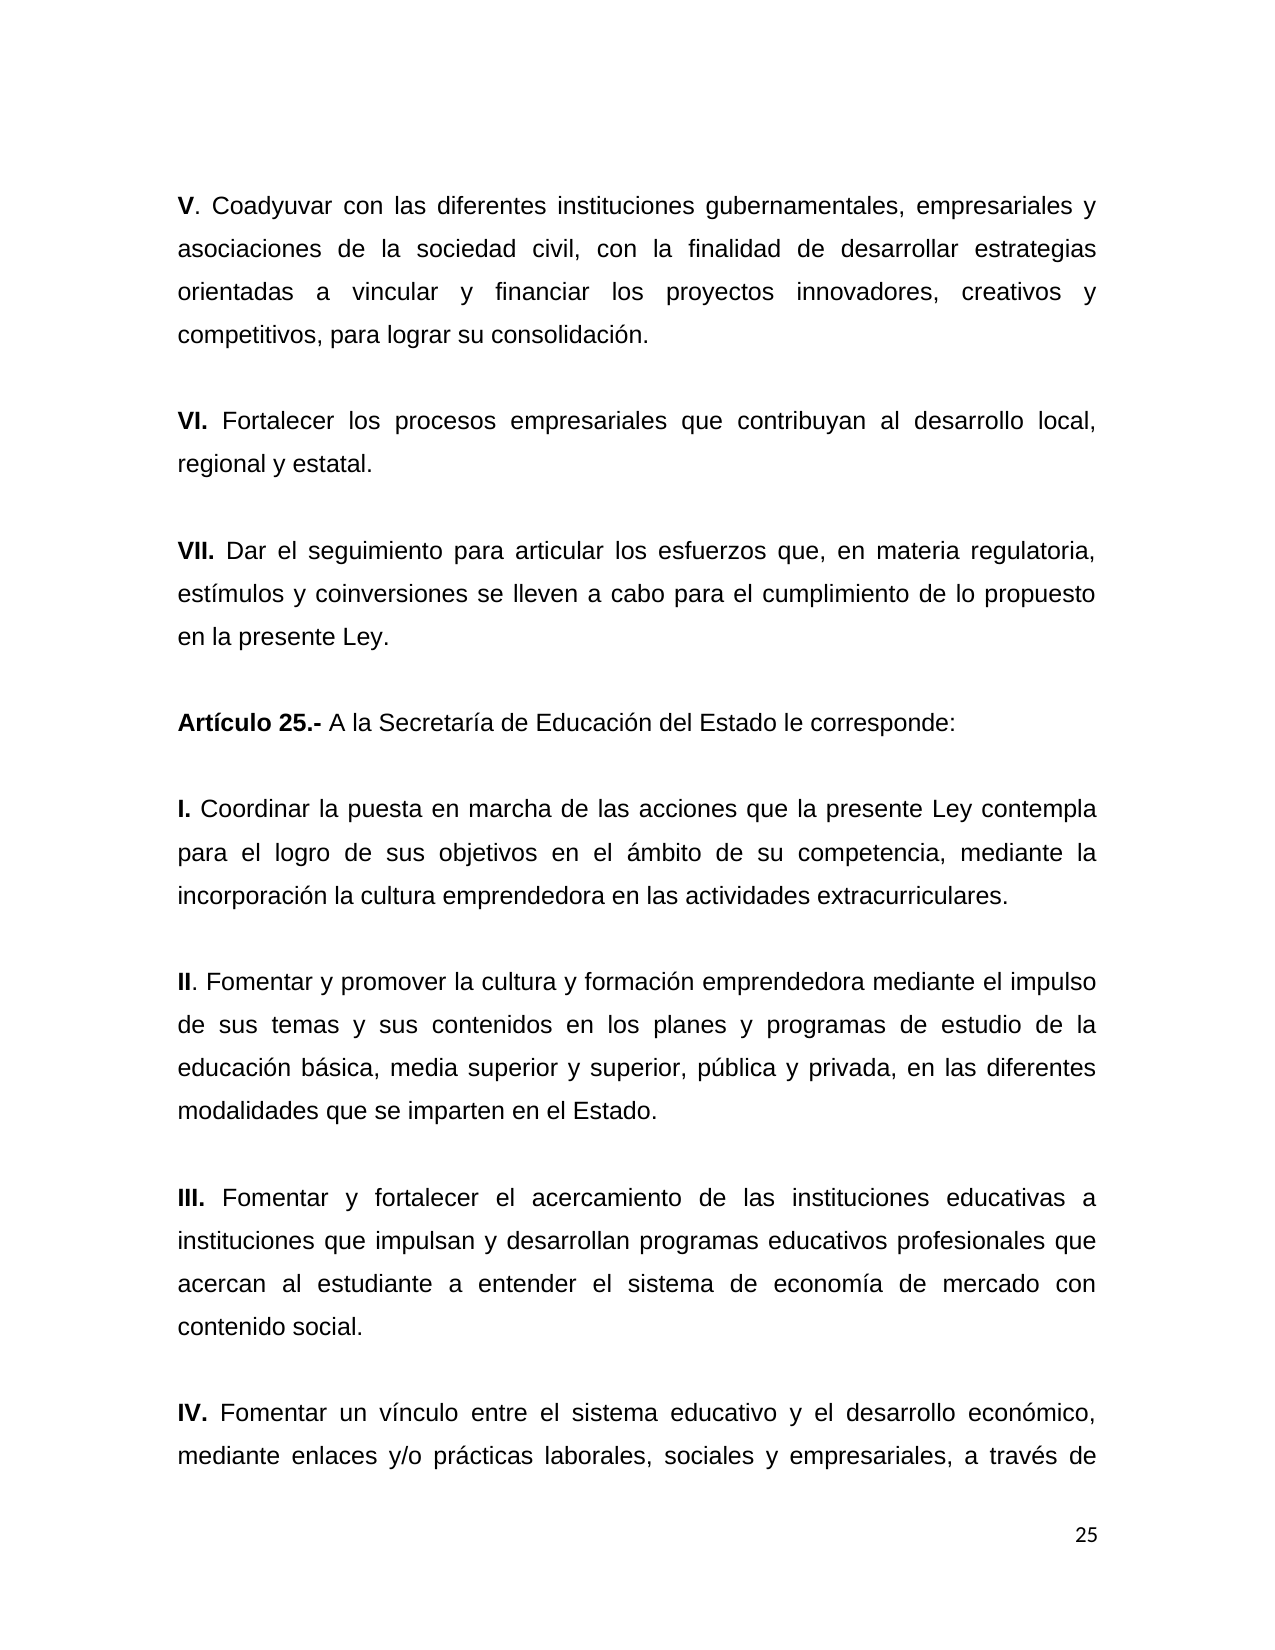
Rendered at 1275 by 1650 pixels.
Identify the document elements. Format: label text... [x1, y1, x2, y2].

text I. Coordinar la puesta en marcha de las acciones que la presente Ley contempla para el logro de sus objetivos en el ámbito de su competencia, mediante la incorporación la cultura emprendedora en las actividades extracurriculares. [177, 794, 1098, 909]
text VII. Dar el seguimiento para articular los esfuerzos que, en materia regulatoria, estímulos y coinversiones se lleven a cabo para el cumplimiento de lo propuesto en la presente Ley. [177, 536, 1098, 651]
text VI. Fortalecer los procesos empresariales que contribuyan al desarrollo local, regional y estatal. [177, 406, 1098, 478]
text V. Coadyuvar con las diferentes instituciones gubernamentales, empresariales y asociaciones de la sociedad civil, con la finalidad de desarrollar estrategias orientadas a vincular y financiar los proyectos innovadores, creativos y competitivos, para lograr su consolidación. [177, 191, 1098, 349]
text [177, 1398, 1098, 1470]
text III. Fomentar y fortalecer el acercamiento de las instituciones educativas a instituciones que impulsan y desarrollan programas educativos profesionales que acercan al estudiante a entender el sistema de economía de mercado con contenido social. [177, 1183, 1098, 1341]
text II. Fomentar y promover la cultura y formación emprendedora mediante el impulso de sus temas y sus contenidos en los planes y programas de estudio de la educación básica, media superior y superior, pública y privada, en las diferentes modalidades que se imparten en el Estado. [177, 967, 1098, 1125]
text Artículo 25.- A la Secretaría de Educación del Estado le corresponde: [177, 708, 1098, 737]
